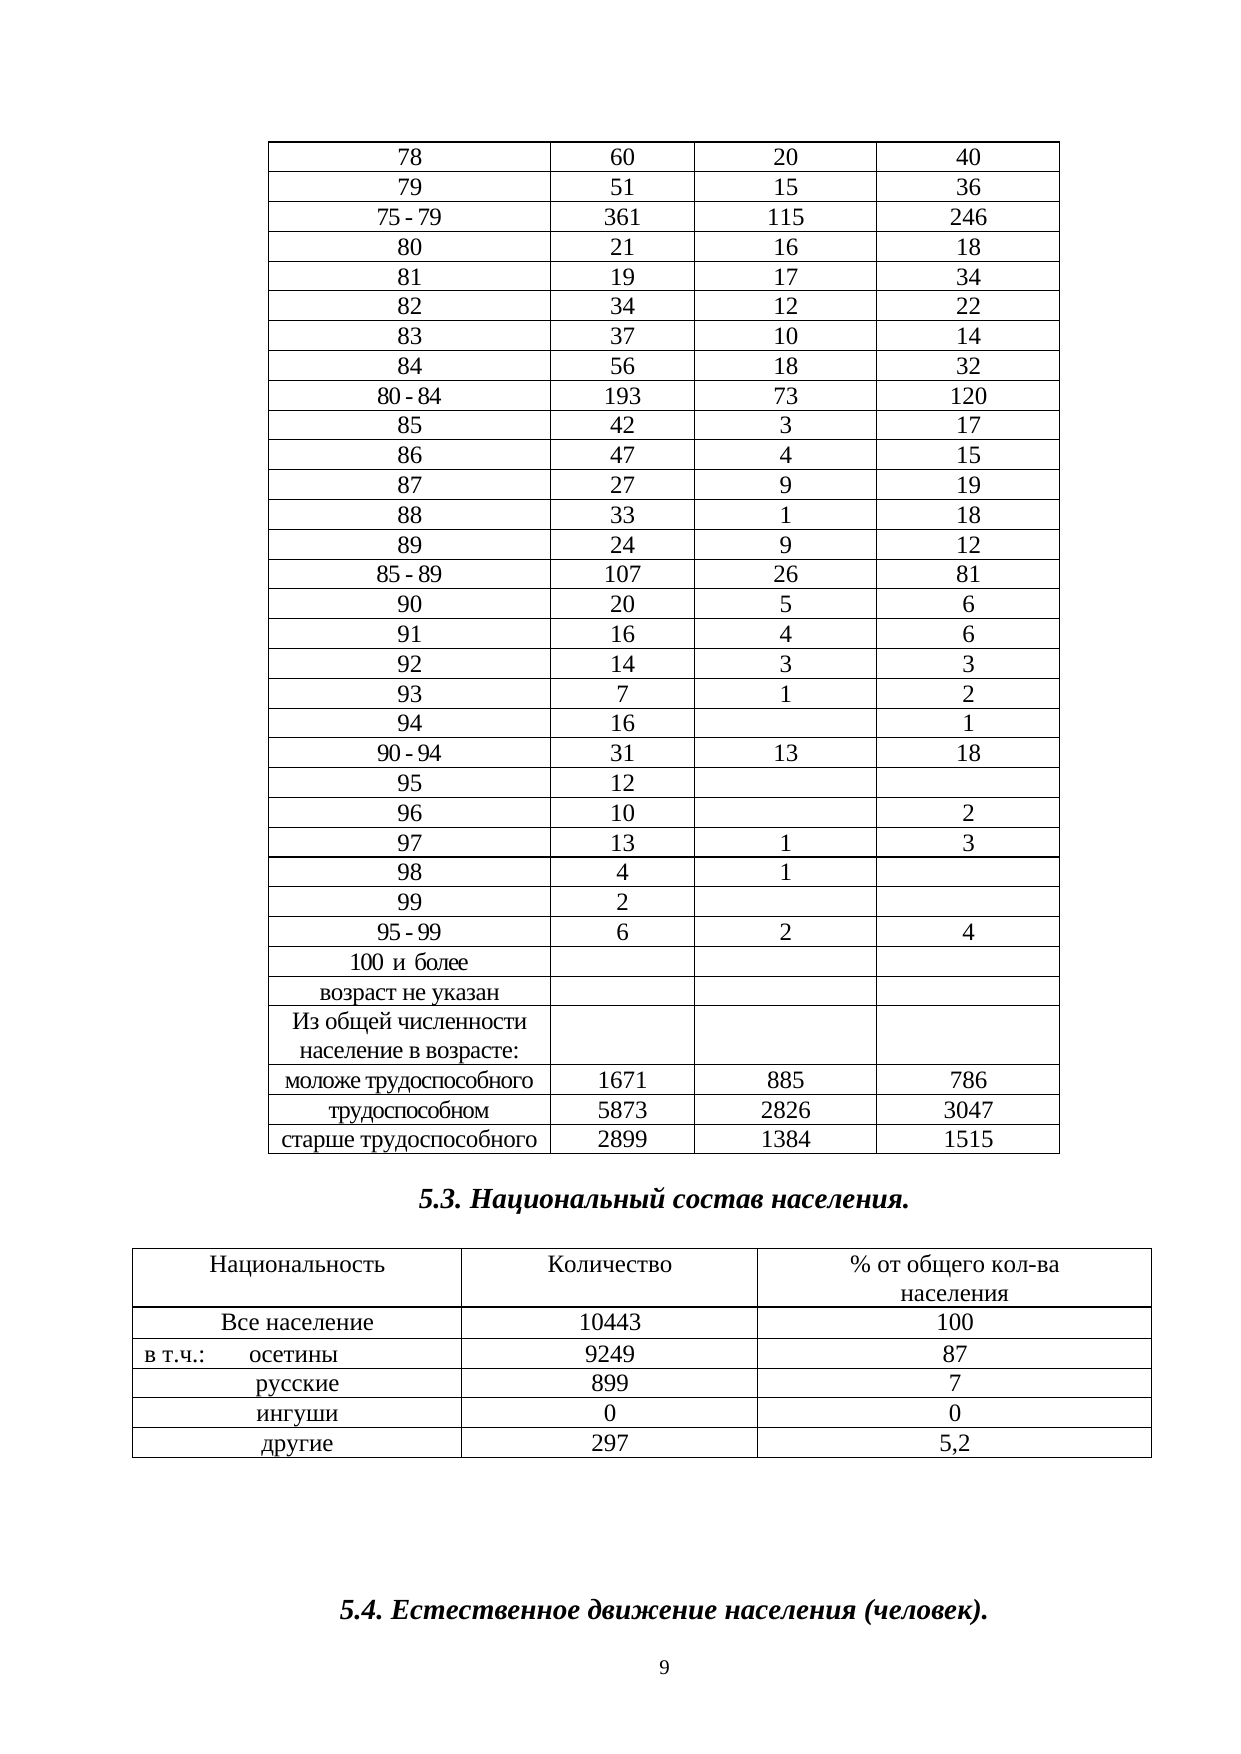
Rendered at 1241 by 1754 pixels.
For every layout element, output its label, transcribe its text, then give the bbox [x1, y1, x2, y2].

text 5.4. Естественное движение населения (человек). [177, 1592, 1152, 1626]
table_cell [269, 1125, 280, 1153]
table_cell [1048, 887, 1059, 916]
table_cell [866, 798, 876, 827]
table_cell [1048, 768, 1059, 797]
table_cell другие [133, 1428, 461, 1457]
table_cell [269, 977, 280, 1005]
table_cell [866, 977, 876, 1005]
table_cell [683, 947, 694, 976]
table_cell [1048, 977, 1059, 1005]
table_cell 100 [758, 1308, 1151, 1338]
table_header Национальность [133, 1249, 461, 1306]
table_cell [695, 798, 705, 827]
table_cell 0 [758, 1398, 1151, 1427]
table_cell [551, 977, 561, 1005]
table_cell 7 [758, 1369, 1151, 1397]
table_cell 5,2 [758, 1428, 1151, 1457]
table_cell Все население [133, 1308, 461, 1338]
table_cell [877, 947, 888, 976]
table_cell [1048, 858, 1059, 886]
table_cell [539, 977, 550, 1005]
table_cell ингуши [133, 1398, 461, 1427]
table_cell [695, 1006, 705, 1064]
table_cell [877, 1006, 1059, 1064]
table_header Количество [462, 1249, 757, 1306]
table_cell [877, 977, 888, 1005]
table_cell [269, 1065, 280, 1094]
table_cell [551, 1006, 561, 1064]
table_cell 0 [462, 1398, 757, 1427]
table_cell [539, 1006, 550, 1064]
table_cell [866, 947, 876, 976]
table_cell 9249 [462, 1339, 757, 1367]
table_cell [877, 858, 888, 886]
table_cell [683, 1006, 694, 1064]
table_cell [877, 768, 888, 797]
text 5.3. Национальный состав населения. [177, 1181, 1152, 1214]
table_header % от общего кол-ва населения [758, 1249, 1151, 1306]
table_cell [866, 1006, 876, 1064]
table_cell [695, 768, 705, 797]
table_cell [695, 977, 705, 1005]
table_cell [1048, 947, 1059, 976]
table_cell [695, 709, 705, 737]
table_cell [695, 947, 705, 976]
table_cell [551, 947, 561, 976]
table_cell [695, 887, 705, 916]
table_cell 10443 [462, 1308, 757, 1338]
table_cell [877, 887, 888, 916]
table_cell [866, 887, 876, 916]
table_cell 899 [462, 1369, 757, 1397]
table_cell в т.ч.: осетины [133, 1339, 461, 1367]
table_cell 87 [758, 1339, 1151, 1367]
table_cell 297 [462, 1428, 757, 1457]
table_cell [683, 977, 694, 1005]
table_cell [866, 768, 876, 797]
table_cell [866, 709, 876, 737]
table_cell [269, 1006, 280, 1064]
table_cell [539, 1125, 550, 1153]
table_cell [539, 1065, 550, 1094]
table_cell русские [133, 1369, 461, 1397]
